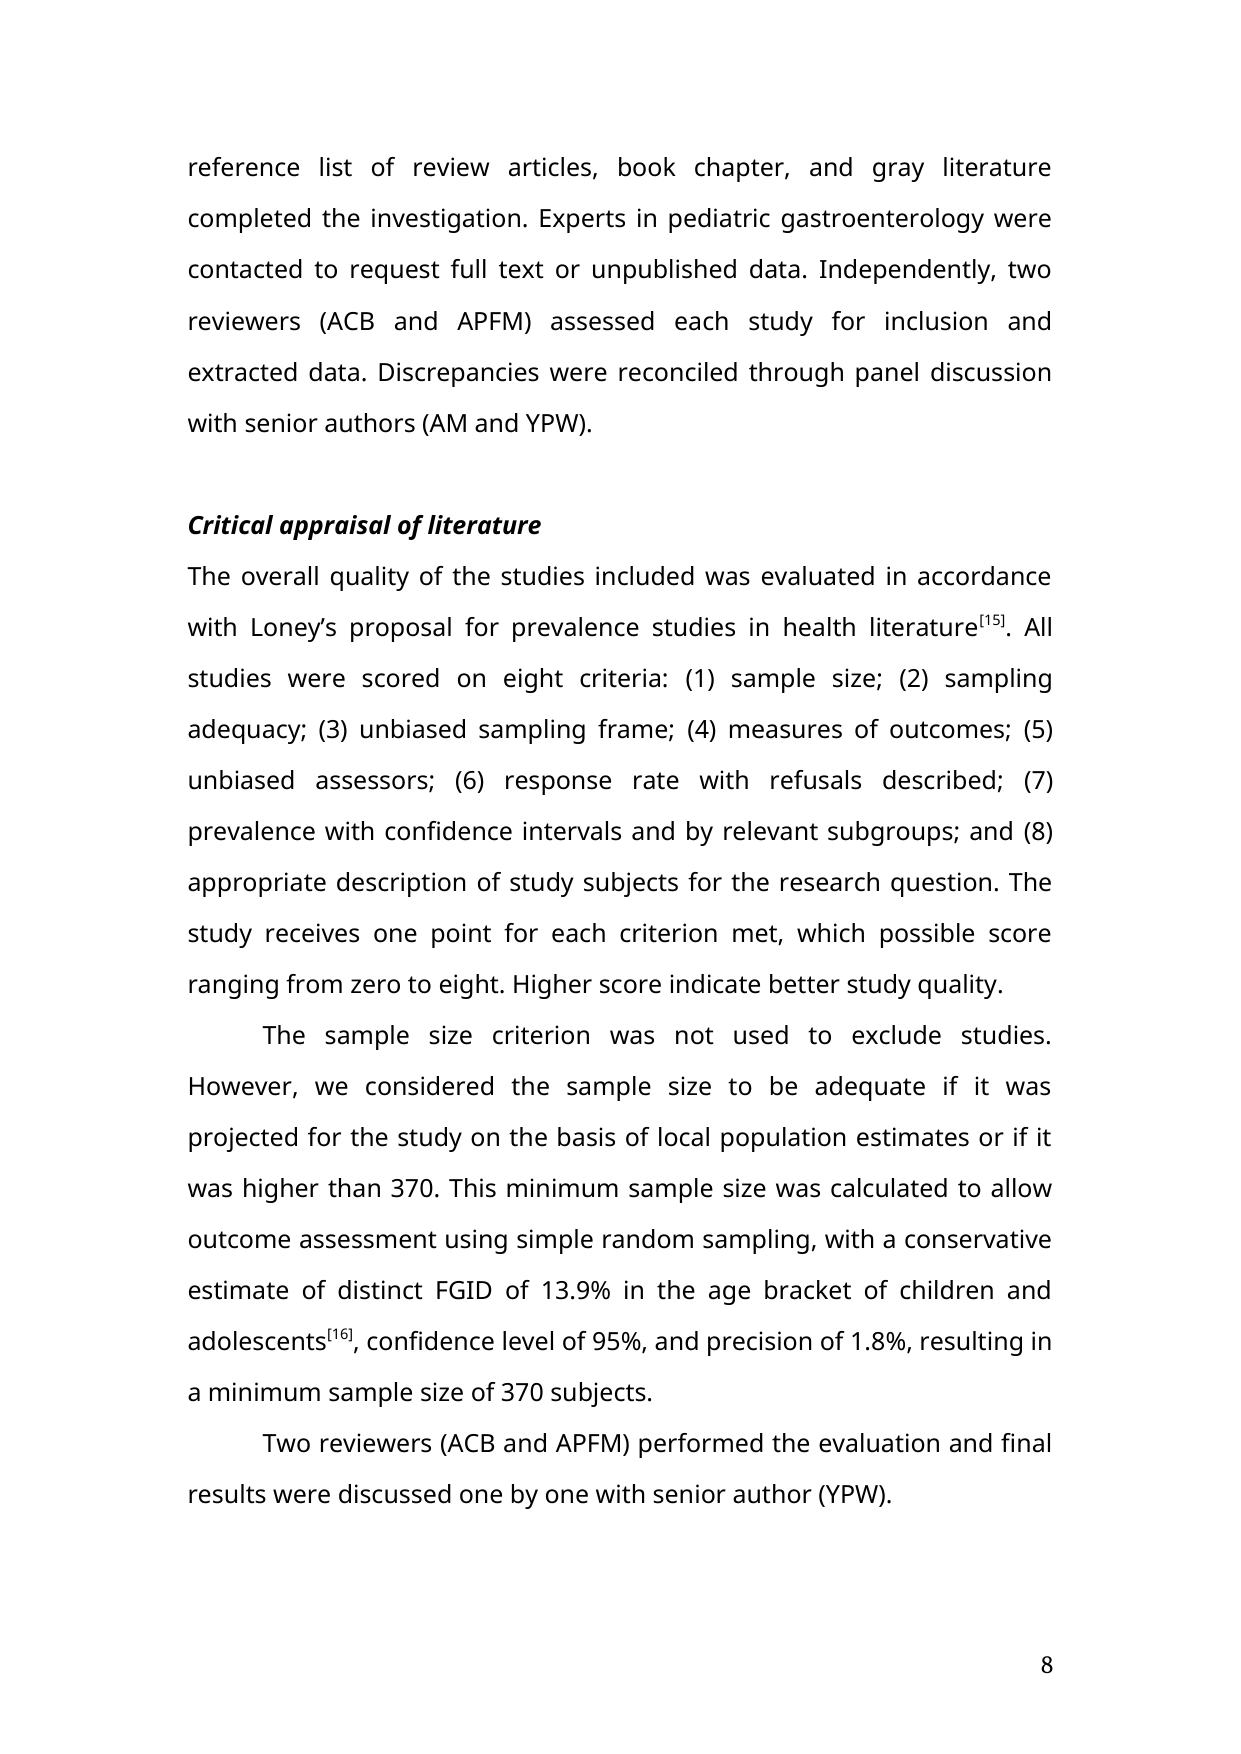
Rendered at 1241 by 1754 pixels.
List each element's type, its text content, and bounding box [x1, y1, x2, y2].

text Two reviewers (ACB and APFM) performed the evaluation and final results were discussed one by one with senior author (YPW). [187, 1426, 1053, 1511]
text The sample size criterion was not used to exclude studies. However, we considered the sample size to be adequate if it was projected for the study on the basis of local population estimates or if it was higher than 370. This minimum sample size was calculated to allow outcome assessment using simple random sampling, with a conservative estimate of distinct FGID of 13.9% in the age bracket of children and adolescents[16], confidence level of 95%, and precision of 1.8%, resulting in a minimum sample size of 370 subjects. [187, 1018, 1053, 1409]
text Critical appraisal of literature [187, 507, 1053, 541]
text The overall quality of the studies included was evaluated in accordance with Loney’s proposal for prevalence studies in health literature[15]. All studies were scored on eight criteria: (1) sample size; (2) sampling adequacy; (3) unbiased sampling frame; (4) measures of outcomes; (5) unbiased assessors; (6) response rate with refusals described; (7) prevalence with confidence intervals and by relevant subgroups; and (8) appropriate description of study subjects for the research question. The study receives one point for each criterion met, which possible score ranging from zero to eight. Higher score indicate better study quality. [187, 558, 1053, 1001]
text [187, 150, 1053, 439]
